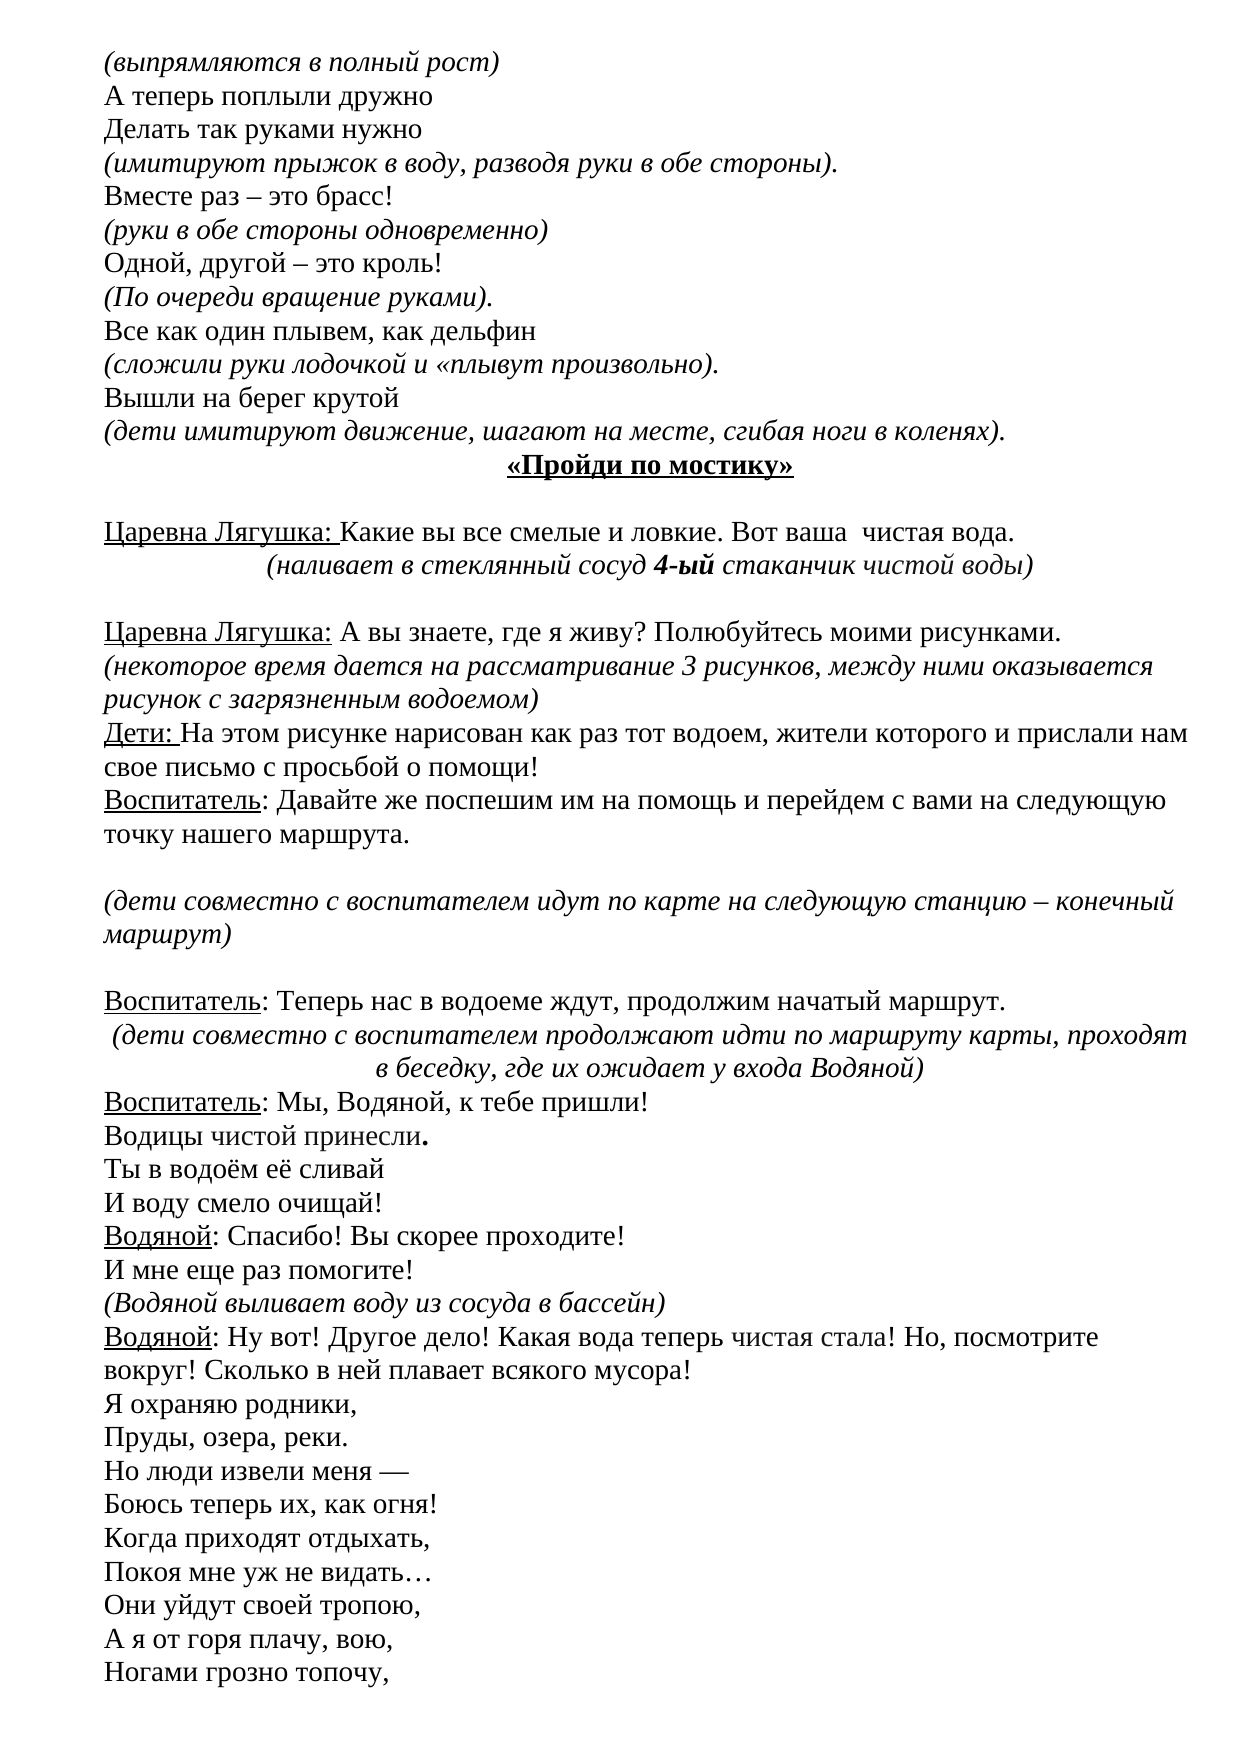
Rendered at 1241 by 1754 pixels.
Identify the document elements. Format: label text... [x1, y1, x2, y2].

text Ногами грозно топочу, [103, 1654, 1196, 1688]
text Воспитатель: Давайте же поспешим им на помощь и перейдем с вами на следующую точку нашего маршрута. [103, 782, 1196, 849]
text (сложили руки лодочкой и «плывут произвольно). [103, 346, 1196, 380]
text Водяной: Спасибо! Вы скорее проходите! [103, 1218, 1196, 1252]
text Вышли на берег крутой [103, 380, 1196, 413]
text (выпрямляются в полный рост) [103, 44, 1196, 78]
text Но люди извели меня — [103, 1453, 1196, 1487]
text Покоя мне уж не видать… [103, 1554, 1196, 1587]
text Они уйдут своей тропою, [103, 1587, 1196, 1621]
text Дети: На этом рисунке нарисован как раз тот водоем, жители которого и прислали нам свое письмо с просьбой о помощи! [103, 715, 1196, 782]
text Пруды, озера, реки. [103, 1419, 1196, 1453]
text Воспитатель: Мы, Водяной, к тебе пришли! [103, 1084, 1196, 1118]
text Царевна Лягушка: Какие вы все смелые и ловкие. Вот ваша чистая вода. [103, 514, 1196, 547]
text (дети совместно с воспитателем продолжают идти по маршруту карты, проходят в беседку, где их ожидает у входа Водяной) [103, 1017, 1196, 1084]
text А теперь поплыли дружно [103, 78, 1196, 111]
text Водицы чистой принесли. [103, 1118, 1196, 1151]
text Одной, другой – это кроль! [103, 246, 1196, 279]
text (руки в обе стороны одновременно) [103, 212, 1196, 246]
text (имитируют прыжок в воду, разводя руки в обе стороны). [103, 145, 1196, 178]
text И воду смело очищай! [103, 1185, 1196, 1218]
text Когда приходят отдыхать, [103, 1520, 1196, 1554]
text «Пройди по мостику» [103, 447, 1196, 480]
text Боюсь теперь их, как огня! [103, 1487, 1196, 1520]
text (дети совместно с воспитателем идут по карте на следующую станцию – конечный маршрут) [103, 883, 1196, 950]
text (По очереди вращение руками). [103, 279, 1196, 313]
text Воспитатель: Теперь нас в водоеме ждут, продолжим начатый маршрут. [103, 983, 1196, 1017]
text Царевна Лягушка: А вы знаете, где я живу? Полюбуйтесь моими рисунками. [103, 614, 1196, 648]
text Я охраняю родники, [103, 1386, 1196, 1419]
text (некоторое время дается на рассматривание 3 рисунков, между ними оказывается рисунок с загрязненным водоемом) [103, 648, 1196, 715]
text Все как один плывем, как дельфин [103, 313, 1196, 346]
text (Водяной выливает воду из сосуда в бассейн) [103, 1285, 1196, 1319]
text Делать так руками нужно [103, 111, 1196, 145]
text Ты в водоём её сливай [103, 1151, 1196, 1185]
text Вместе раз – это брасс! [103, 178, 1196, 212]
text (дети имитируют движение, шагают на месте, сгибая ноги в коленях). [103, 413, 1196, 447]
text И мне еще раз помогите! [103, 1252, 1196, 1285]
text Водяной: Ну вот! Другое дело! Какая вода теперь чистая стала! Но, посмотрите вокруг! Сколько в ней плавает всякого мусора! [103, 1319, 1196, 1386]
text А я от горя плачу, вою, [103, 1621, 1196, 1654]
text (наливает в стеклянный сосуд 4-ый стаканчик чистой воды) [103, 547, 1196, 581]
